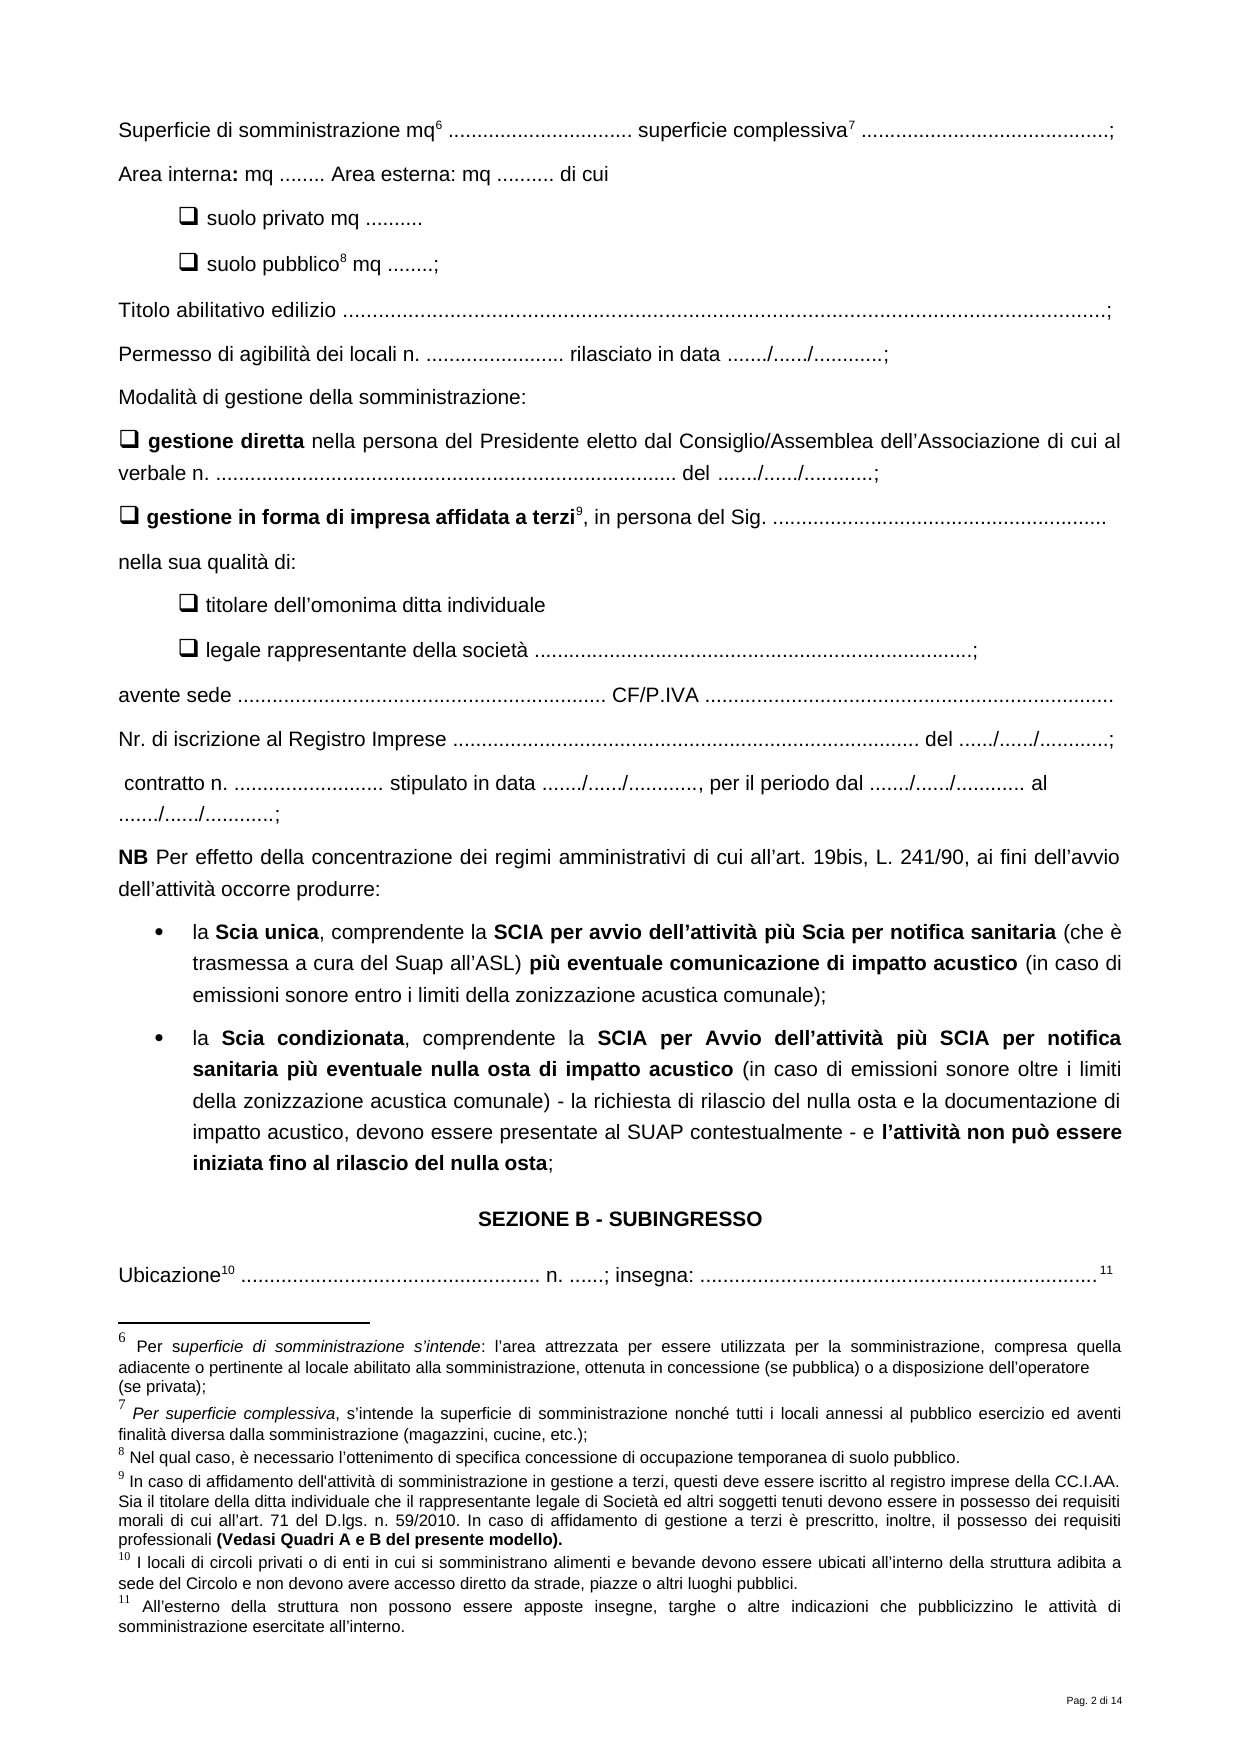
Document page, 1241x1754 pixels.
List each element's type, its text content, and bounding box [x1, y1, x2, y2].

text legale rappresentante della società ............................................................................; [177, 638, 1122, 663]
list la Scia unica, comprendente la SCIA per avvio dell’attività più Scia per notifica sanitaria (che è trasmessa a cura del Suap all’ASL) più eventuale comunicazione di impatto acustico (in caso di emissioni sonore entro i limiti della zonizzazione acustica comunale); [155, 920, 1122, 1006]
text suolo pubblico mq ........; [177, 252, 1122, 277]
text Nr. di iscrizione al Registro Imprese ................................................................................. del ....../....../............; [118, 727, 1122, 751]
text SEZIONE B - SUBINGRESSO [118, 1207, 1122, 1231]
text nella sua qualità di: [118, 549, 1122, 573]
text Modalità di gestione della somministrazione: [118, 385, 1122, 409]
text Area interna: mq ........ Area esterna: mq .......... di cui [118, 162, 1122, 186]
text titolare dell’omonima ditta individuale [177, 593, 1122, 618]
text Titolo abilitativo edilizio ................................................................................................................................; [118, 298, 1122, 322]
text Ubicazione .................................................... n. ......; insegna: ..................................................................... [118, 1263, 1122, 1287]
list la Scia condizionata, comprendente la SCIA per Avvio dell’attività più SCIA per notifica sanitaria più eventuale nulla osta di impatto acustico (in caso di emissioni sonore oltre i limiti della zonizzazione acustica comunale) - la richiesta di rilascio del nulla osta e la documentazione di impatto acustico, devono essere presentate al SUAP contestualmente - e l’attività non può essere iniziata fino al rilascio del nulla osta; [155, 1026, 1122, 1175]
text avente sede ................................................................ CF/P.IVA ....................................................................... [118, 683, 1122, 707]
text gestione in forma di impresa affidata a terzi, in persona del Sig. .......................................................... [118, 504, 1122, 529]
text NB Per effetto della concentrazione dei regimi amministrativi di cui all’art. 19bis, L. 241/90, ai fini dell’avvio dell’attività occorre produrre: [118, 845, 1122, 900]
text Superficie di somministrazione mq ................................ superficie complessiva ...........................................; [118, 118, 1122, 142]
text Permesso di agibilità dei locali n. ........................ rilasciato in data ......./....../............; [118, 341, 1122, 365]
text contratto n. .......................... stipulato in data ......./....../............, per il periodo dal ......./....../............ al ......./....../............; [118, 770, 1122, 826]
text gestione diretta nella persona del Presidente eletto dal Consiglio/Assemblea dell’Associazione di cui al verbale n. ................................................................................ del ......./....../............; [118, 429, 1122, 485]
text suolo privato mq .......... [177, 205, 1122, 230]
